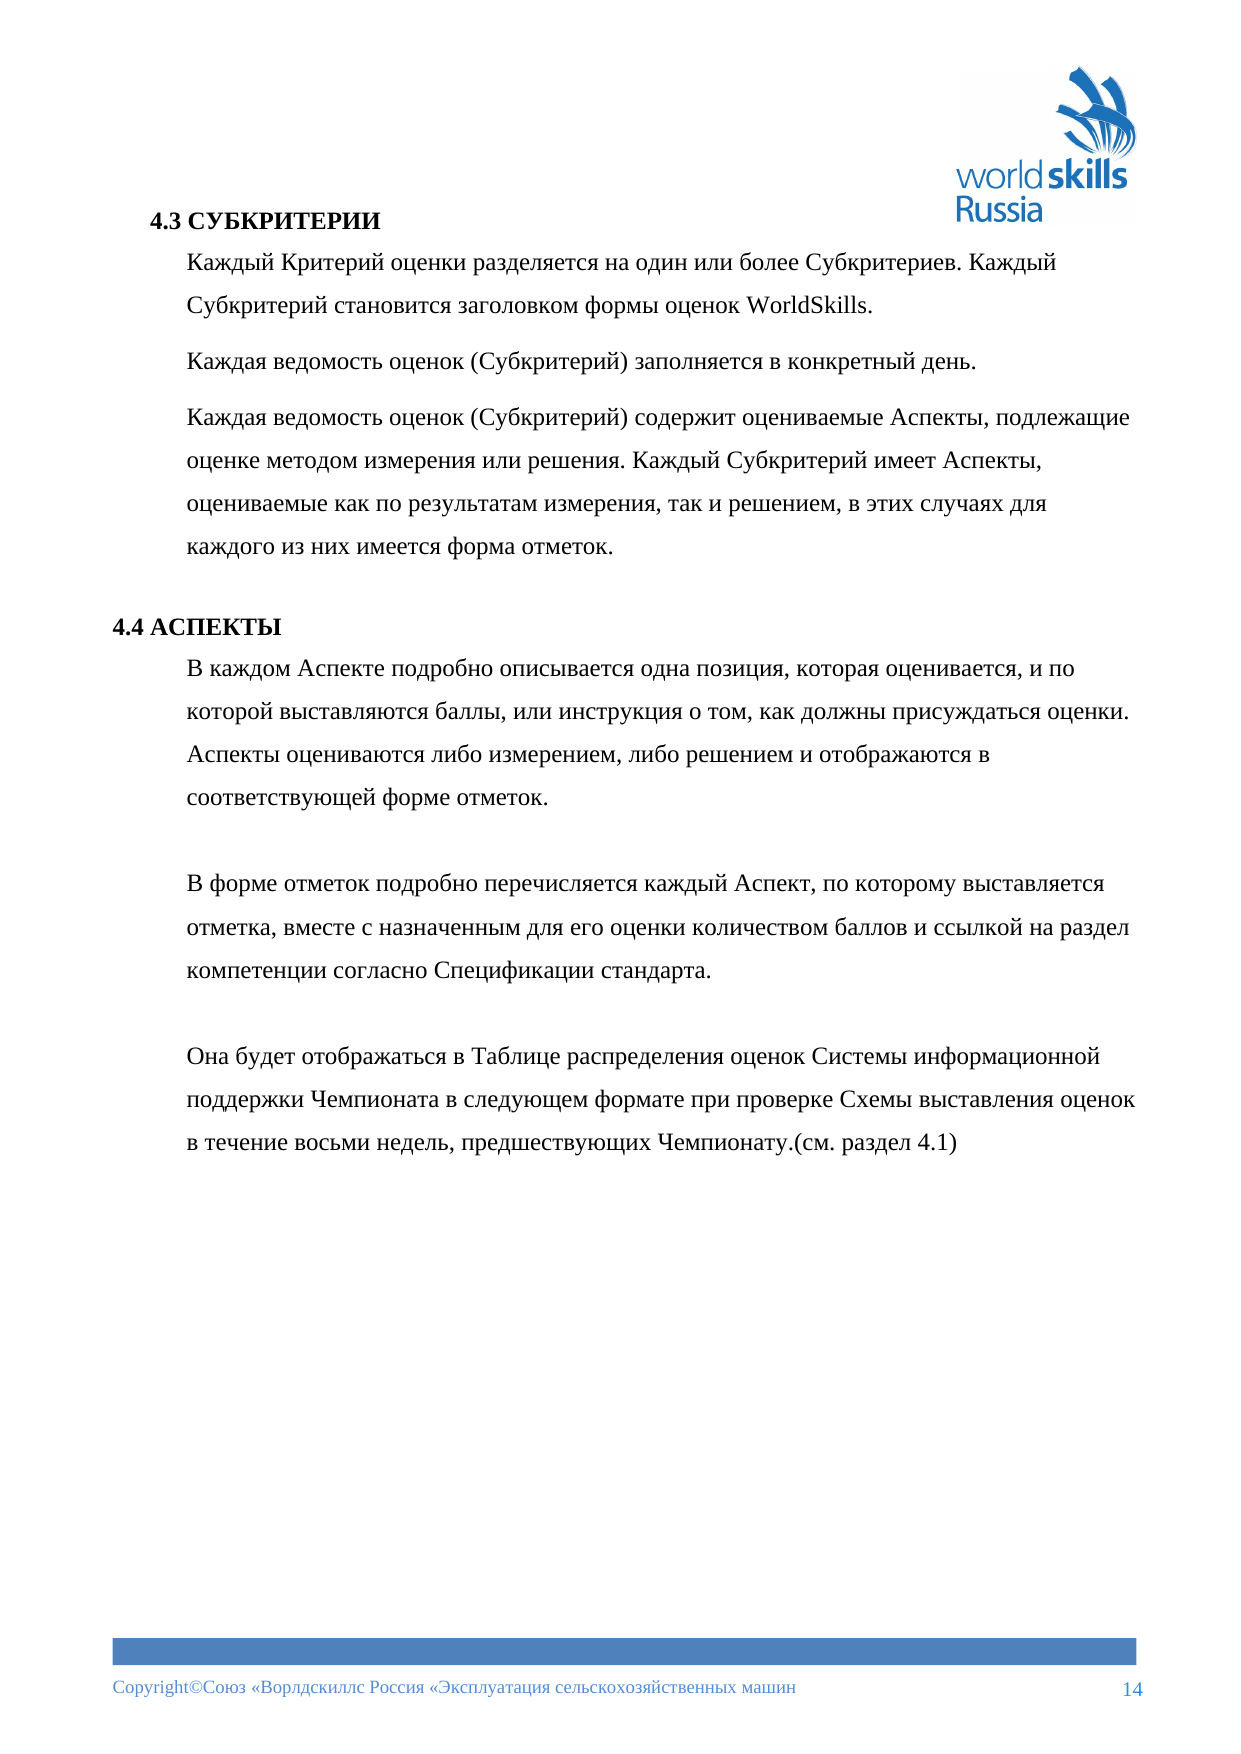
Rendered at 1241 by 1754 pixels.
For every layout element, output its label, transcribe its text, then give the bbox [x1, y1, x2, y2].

text В форме отметок подробно перечисляется каждый Аспект, по которому выставляется отметка, вместе с назначенным для его оценки количеством баллов и ссылкой на раздел компетенции согласно Спецификации стандарта. [186, 868, 1137, 983]
text Каждая ведомость оценок (Субкритерий) содержит оцениваемые Аспекты, подлежащие оценке методом измерения или решения. Каждый Субкритерий имеет Аспекты, оцениваемые как по результатам измерения, так и решением, в этих случаях для каждого из них имеется форма отметок. [186, 402, 1137, 560]
text В каждом Аспекте подробно описывается одна позиция, которая оценивается, и по которой выставляются баллы, или инструкция о том, как должны присуждаться оценки. Аспекты оцениваются либо измерением, либо решением и отображаются в соответствующей форме отметок. [186, 653, 1137, 811]
text Каждая ведомость оценок (Субкритерий) заполняется в конкретный день. [186, 346, 1137, 375]
subtitle 4.3 СУБКРИТЕРИИ [150, 206, 1137, 235]
picture [954, 65, 1137, 206]
subtitle 4.4 АСПЕКТЫ [112, 612, 1137, 640]
text Каждый Критерий оценки разделяется на один или более Субкритериев. Каждый Субкритерий становится заголовком формы оценок WorldSkills. [186, 247, 1137, 319]
text Она будет отображаться в Таблице распределения оценок Системы информационной поддержки Чемпионата в следующем формате при проверке Схемы выставления оценок в течение восьми недель, предшествующих Чемпионату.(см. раздел 4.1) [186, 1041, 1137, 1156]
